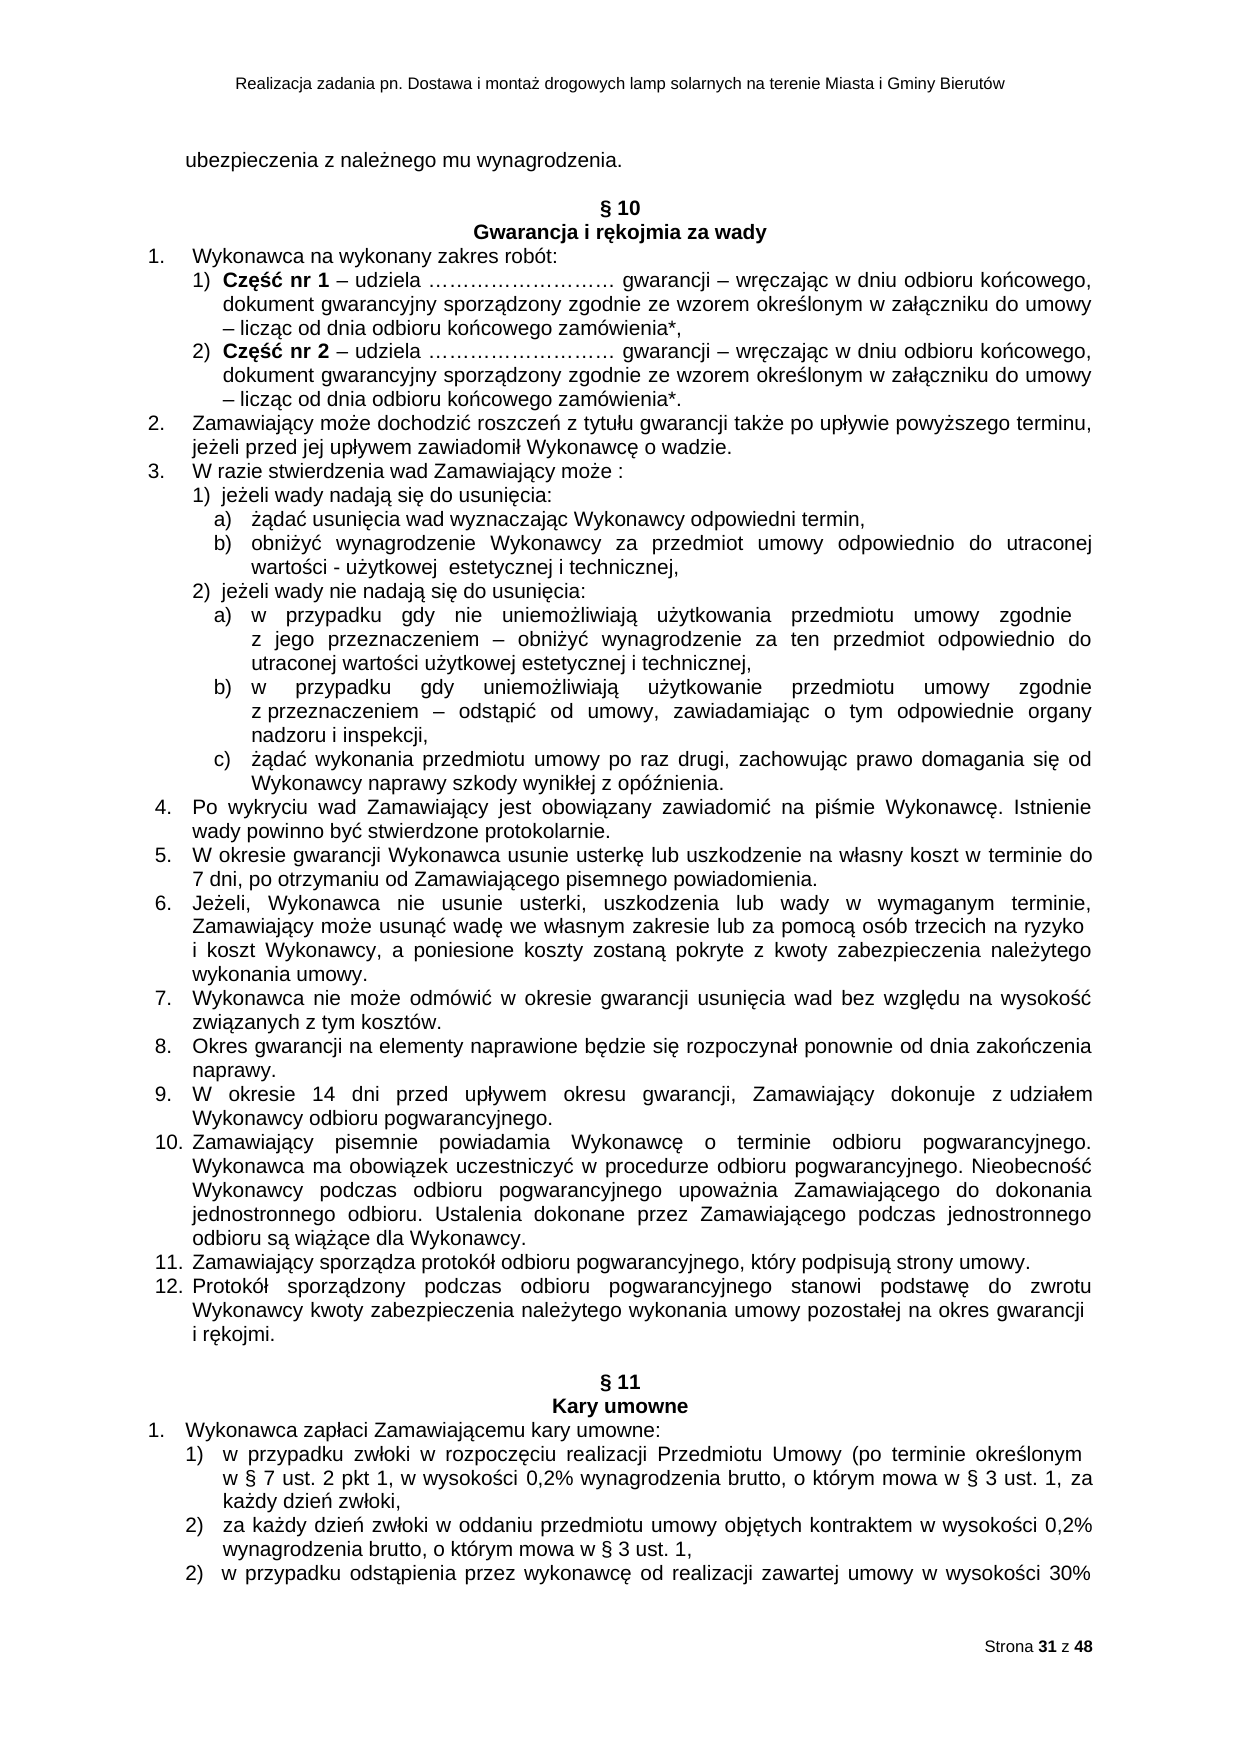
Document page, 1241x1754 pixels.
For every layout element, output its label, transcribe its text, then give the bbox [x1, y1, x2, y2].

list jeżeli wady nadają się do usunięcia: [192, 483, 1093, 507]
list w przypadku gdy uniemożliwiają użytkowanie przedmiotu umowy zgodnie z przeznaczeniem – odstąpić od umowy, zawiadamiając o tym odpowiednie organy nadzoru i inspekcji, [213, 675, 1093, 747]
list Protokół sporządzony podczas odbioru pogwarancyjnego stanowi podstawę do zwrotu Wykonawcy kwoty zabezpieczenia należytego wykonania umowy pozostałej na okres gwarancji i rękojmi. [154, 1274, 1093, 1346]
list w przypadku zwłoki w rozpoczęciu realizacji Przedmiotu Umowy (po terminie określonym w § 7 ust. 2 pkt 1, w wysokości 0,2% wynagrodzenia brutto, o którym mowa w § 3 ust. 1, za każdy dzień zwłoki, [185, 1441, 1093, 1513]
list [148, 148, 1093, 172]
list żądać wykonania przedmiotu umowy po raz drugi, zachowując prawo domagania się od Wykonawcy naprawy szkody wynikłej z opóźnienia. [213, 747, 1093, 794]
text § 10 [148, 196, 1093, 219]
list Jeżeli, Wykonawca nie usunie usterki, uszkodzenia lub wady w wymaganym terminie, Zamawiający może usunąć wadę we własnym zakresie lub za pomocą osób trzecich na ryzyko i koszt Wykonawcy, a poniesione koszty zostaną pokryte z kwoty zabezpieczenia należytego wykonania umowy. [154, 890, 1093, 986]
text § 11 [148, 1369, 1093, 1393]
list Zamawiający sporządza protokół odbioru pogwarancyjnego, który podpisują strony umowy. [154, 1250, 1093, 1274]
list Okres gwarancji na elementy naprawione będzie się rozpoczynał ponownie od dnia zakończenia naprawy. [154, 1034, 1093, 1082]
list w przypadku gdy nie uniemożliwiają użytkowania przedmiotu umowy zgodnie z jego przeznaczeniem – obniżyć wynagrodzenie za ten przedmiot odpowiednio do utraconej wartości użytkowej estetycznej i technicznej, [213, 603, 1093, 675]
list W okresie 14 dni przed upływem okresu gwarancji, Zamawiający dokonuje z udziałem Wykonawcy odbioru pogwarancyjnego. [154, 1082, 1093, 1130]
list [185, 1561, 1093, 1585]
list Wykonawca na wykonany zakres robót: [148, 243, 1093, 267]
list Po wykryciu wad Zamawiający jest obowiązany zawiadomić na piśmie Wykonawcę. Istnienie wady powinno być stwierdzone protokolarnie. [154, 794, 1093, 842]
list obniżyć wynagrodzenie Wykonawcy za przedmiot umowy odpowiednio do utraconej wartości - użytkowej estetycznej i technicznej, [213, 531, 1093, 579]
list Wykonawca nie może odmówić w okresie gwarancji usunięcia wad bez względu na wysokość związanych z tym kosztów. [154, 986, 1093, 1034]
list Wykonawca zapłaci Zamawiającemu kary umowne: [148, 1417, 1093, 1441]
list jeżeli wady nie nadają się do usunięcia: [192, 579, 1093, 603]
list żądać usunięcia wad wyznaczając Wykonawcy odpowiedni termin, [213, 507, 1093, 531]
list za każdy dzień zwłoki w oddaniu przedmiotu umowy objętych kontraktem w wysokości 0,2% wynagrodzenia brutto, o którym mowa w § 3 ust. 1, [185, 1513, 1093, 1561]
subtitle Kary umowne [148, 1393, 1093, 1417]
list W razie stwierdzenia wad Zamawiający może : [148, 459, 1093, 483]
list Zamawiający może dochodzić roszczeń z tytułu gwarancji także po upływie powyższego terminu, jeżeli przed jej upływem zawiadomił Wykonawcę o wadzie. [148, 411, 1093, 459]
list W okresie gwarancji Wykonawca usunie usterkę lub uszkodzenie na własny koszt w terminie do 7 dni, po otrzymaniu od Zamawiającego pisemnego powiadomienia. [154, 842, 1093, 890]
list Część nr 1 – udziela ……………………… gwarancji – wręczając w dniu odbioru końcowego, dokument gwarancyjny sporządzony zgodnie ze wzorem określonym w załączniku do umowy – licząc od dnia odbioru końcowego zamówienia*, [192, 267, 1093, 339]
text Gwarancja i rękojmia za wady [148, 219, 1093, 243]
list Zamawiający pisemnie powiadamia Wykonawcę o terminie odbioru pogwarancyjnego. Wykonawca ma obowiązek uczestniczyć w procedurze odbioru pogwarancyjnego. Nieobecność Wykonawcy podczas odbioru pogwarancyjnego upoważnia Zamawiającego do dokonania jednostronnego odbioru. Ustalenia dokonane przez Zamawiającego podczas jednostronnego odbioru są wiążące dla Wykonawcy. [154, 1130, 1093, 1250]
list Część nr 2 – udziela ……………………… gwarancji – wręczając w dniu odbioru końcowego, dokument gwarancyjny sporządzony zgodnie ze wzorem określonym w załączniku do umowy – licząc od dnia odbioru końcowego zamówienia*. [192, 339, 1093, 411]
